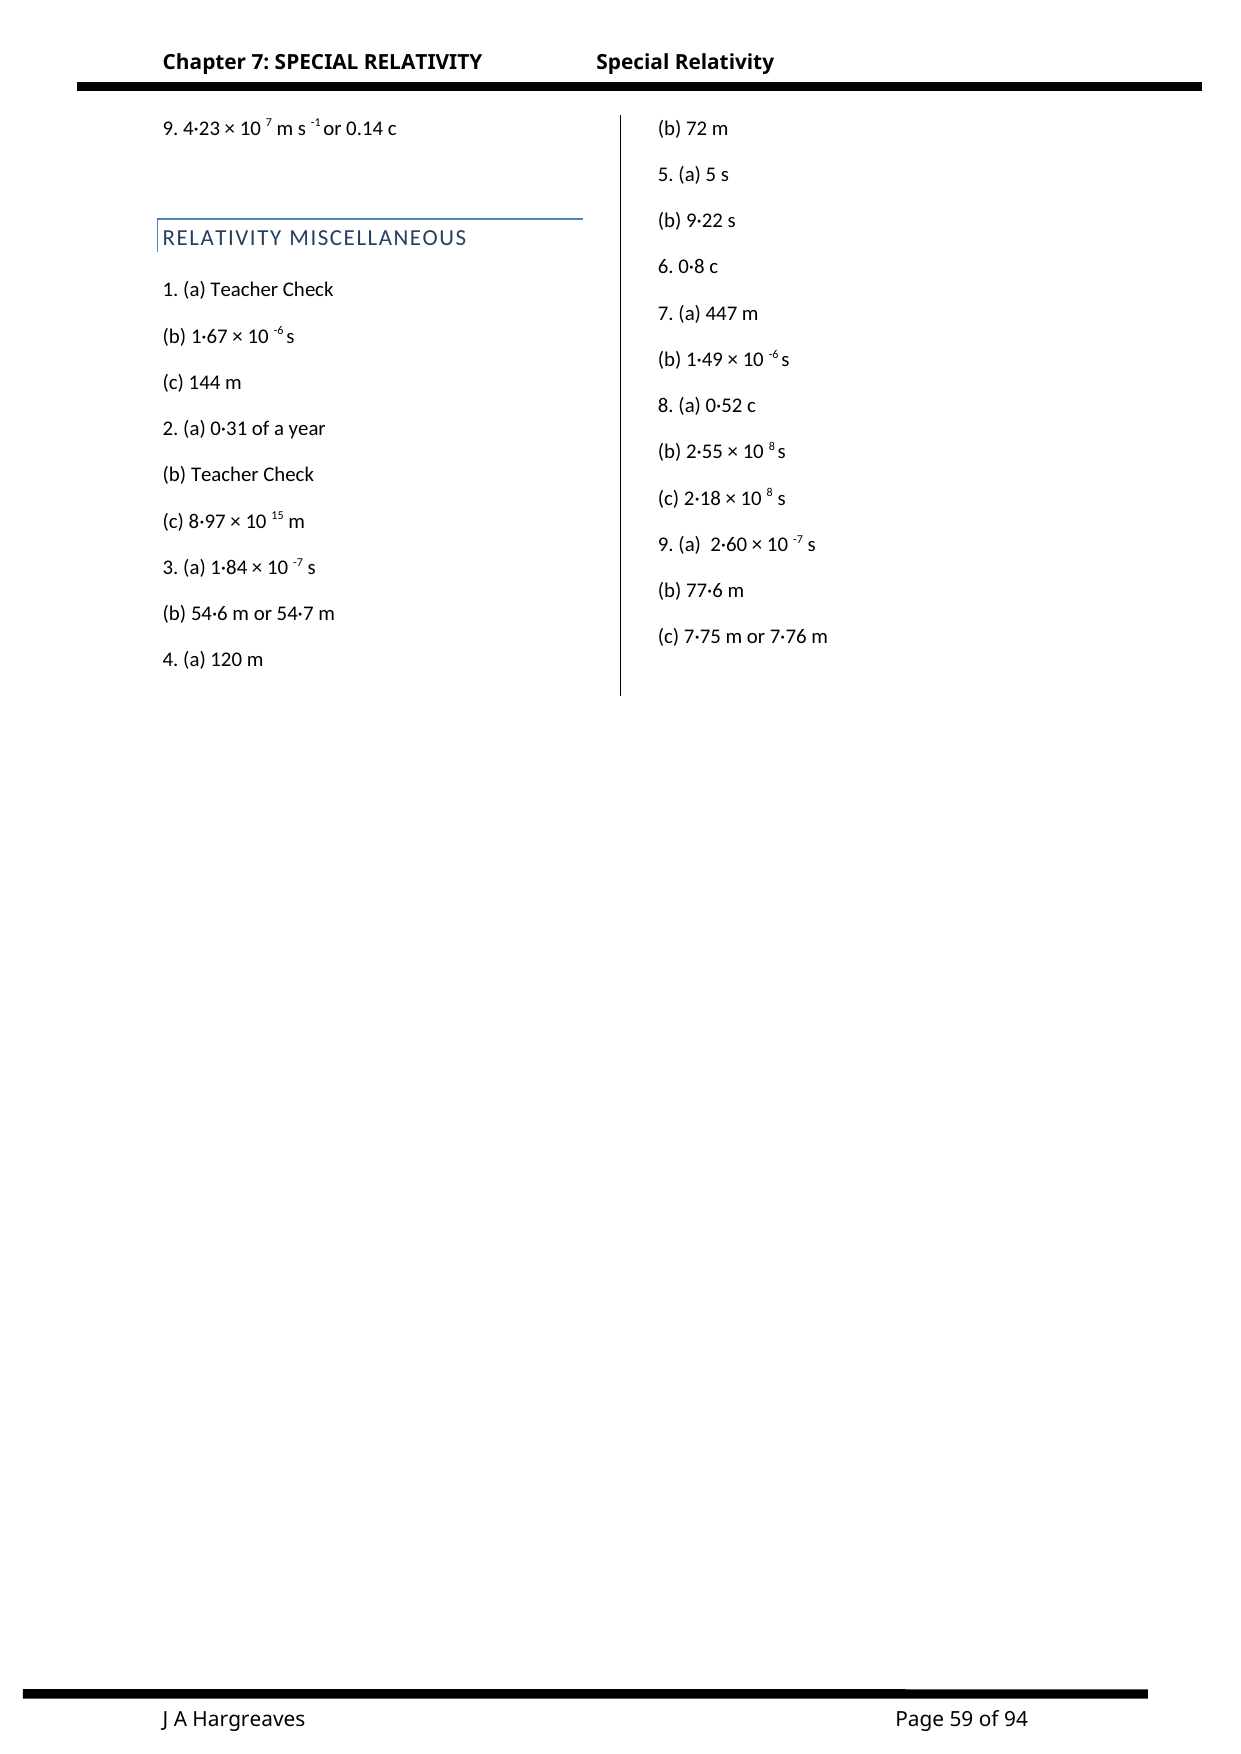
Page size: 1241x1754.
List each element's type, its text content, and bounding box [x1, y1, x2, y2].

text 3. (a) 1·84 × 10 -7 s [162, 554, 583, 579]
text (b) Teacher Check [162, 462, 583, 487]
subtitle Relativity Miscellaneous [158, 220, 583, 252]
text (c) 2·18 × 10 8 s [658, 485, 1078, 510]
text 1. (a) Teacher Check [162, 277, 583, 302]
text (b) 77·6 m [658, 577, 1078, 603]
text (b) 1·67 × 10 -6 s [162, 323, 583, 348]
text (c) 144 m [162, 369, 583, 394]
text (b) 54·6 m or 54·7 m [162, 600, 583, 626]
text 9. 4·23 × 10 7 m s -1 or 0.14 c [162, 115, 583, 140]
text 7. (a) 447 m [658, 300, 1078, 325]
text (c) 7·75 m or 7·76 m [658, 624, 1078, 649]
text (c) 8·97 × 10 15 m [162, 508, 583, 533]
text (b) 1·49 × 10 -6 s [658, 346, 1078, 372]
text 9. (a) 2·60 × 10 -7 s [658, 531, 1078, 557]
text 5. (a) 5 s [658, 161, 1078, 187]
text 4. (a) 120 m [162, 647, 583, 672]
text 6. 0·8 c [658, 254, 1078, 279]
text (b) 72 m [658, 115, 1078, 140]
text (b) 9·22 s [658, 207, 1078, 233]
text 2. (a) 0·31 of a year [162, 415, 583, 441]
text (b) 2·55 × 10 8 s [658, 439, 1078, 464]
text 8. (a) 0·52 c [658, 392, 1078, 418]
